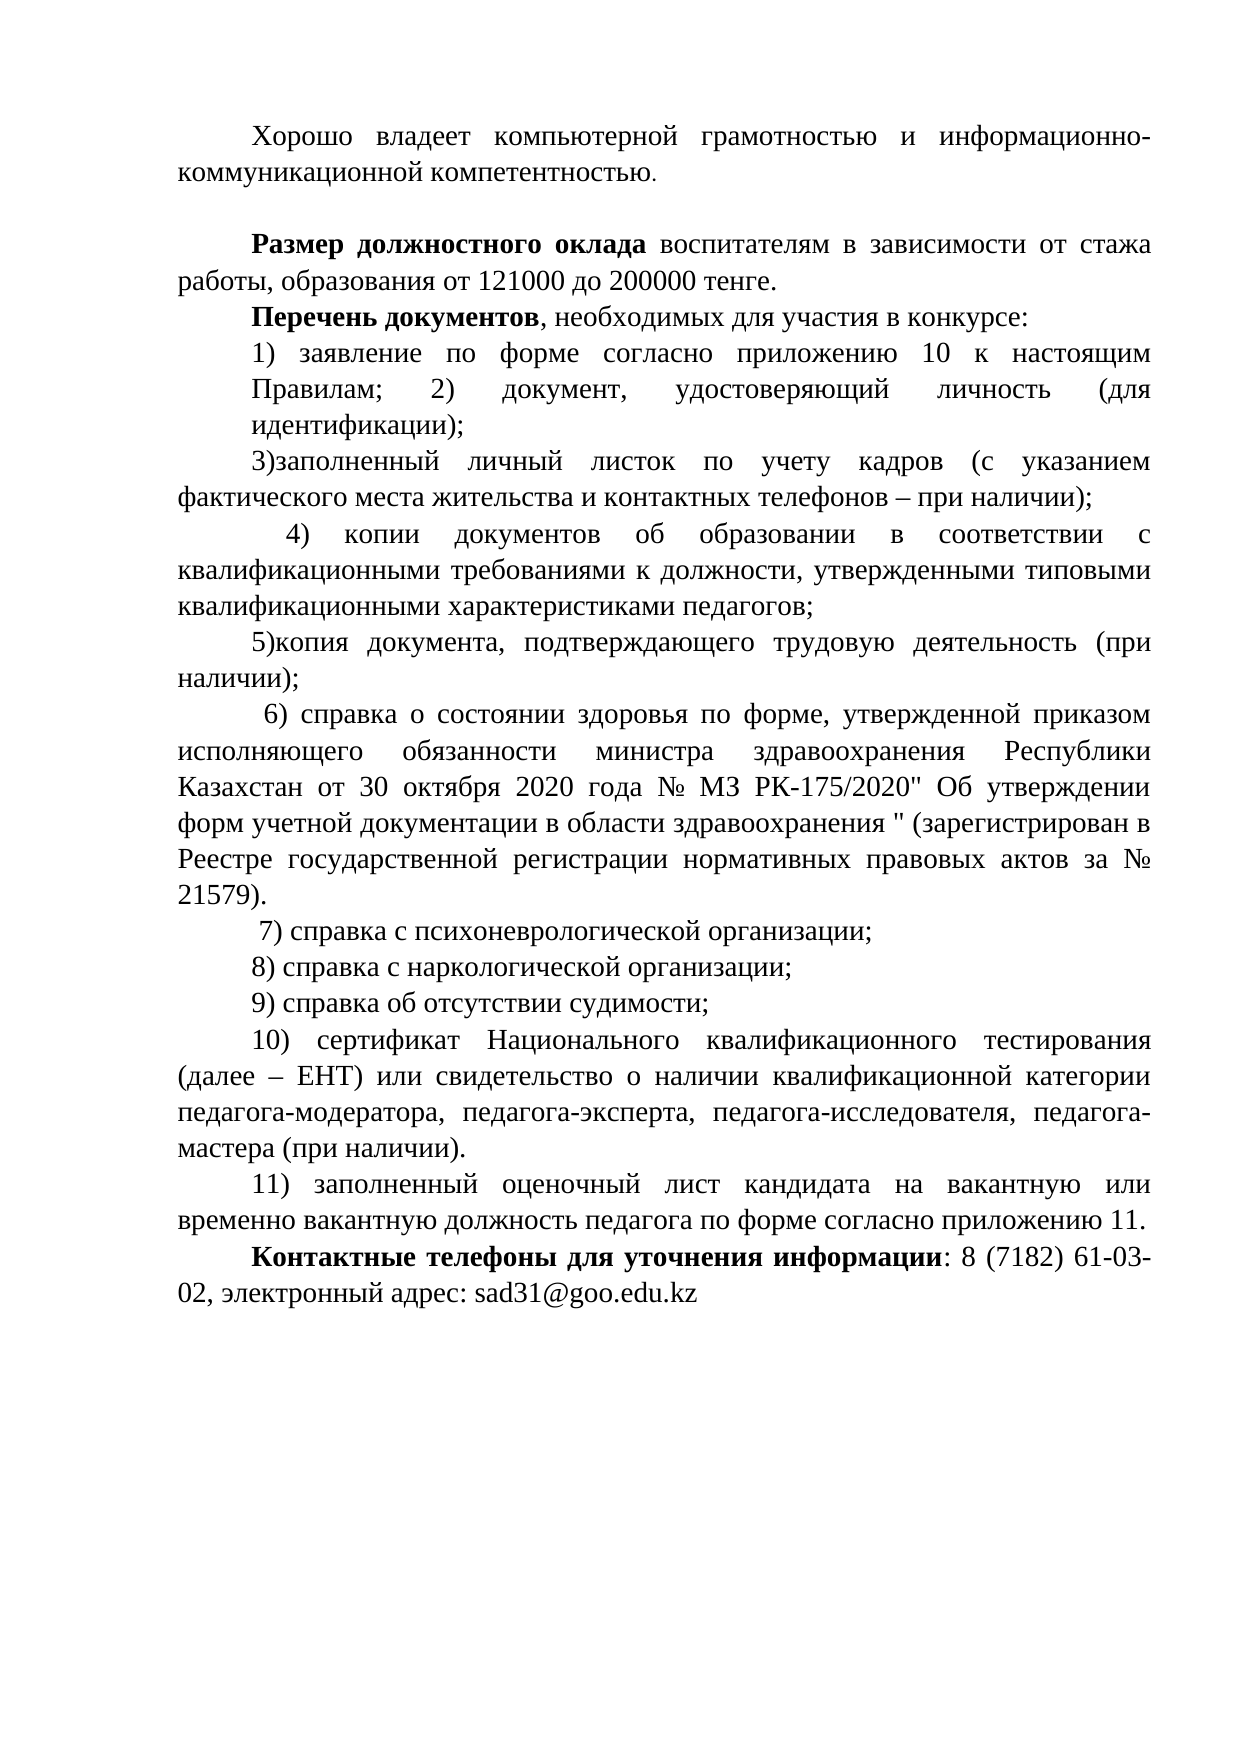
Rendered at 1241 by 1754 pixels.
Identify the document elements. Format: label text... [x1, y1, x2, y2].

text Перечень документов, необходимых для участия в конкурсе: [177, 299, 1152, 332]
text 1) заявление по форме согласно приложению 10 к настоящим Правилам; 2) документ, удостоверяющий личность (для идентификации); [251, 335, 1152, 441]
text 5)копия документа, подтверждающего трудовую деятельность (при наличии); [177, 624, 1152, 694]
text 7) справка с психоневрологической организации; [177, 913, 1152, 947]
text 3)заполненный личный листок по учету кадров (с указанием фактического места жительства и контактных телефонов – при наличии); [177, 443, 1152, 513]
text Контактные телефоны для уточнения информации: 8 (7182) 61-03-02, электронный адрес: sad31@goo.edu.kz [177, 1239, 1152, 1308]
text Размер должностного оклада воспитателям в зависимости от стажа работы, образования от 121000 до 200000 тенге. [177, 227, 1152, 296]
text Хорошо владеет компьютерной грамотностью и информационно-коммуникационной компетентностью. [177, 118, 1152, 188]
text 8) справка с наркологической организации; [177, 949, 1152, 983]
text 11) заполненный оценочный лист кандидата на вакантную или временно вакантную должность педагога по форме согласно приложению 11. [177, 1166, 1152, 1236]
text 9) справка об отсутствии судимости; [177, 986, 1152, 1019]
text 4) копии документов об образовании в соответствии с квалификационными требованиями к должности, утвержденными типовыми квалификационными характеристиками педагогов; [177, 516, 1152, 622]
text 10) сертификат Национального квалификационного тестирования (далее – ЕНТ) или свидетельство о наличии квалификационной категории педагога-модератора, педагога-эксперта, педагога-исследователя, педагога-мастера (при наличии). [177, 1022, 1152, 1164]
text 6) справка о состоянии здоровья по форме, утвержденной приказом исполняющего обязанности министра здравоохранения Республики Казахстан от 30 октября 2020 года № МЗ РК-175/2020" Об утверждении форм учетной документации в области здравоохранения " (зарегистрирован в Реестре государственной регистрации нормативных правовых актов за № 21579). [177, 696, 1152, 911]
